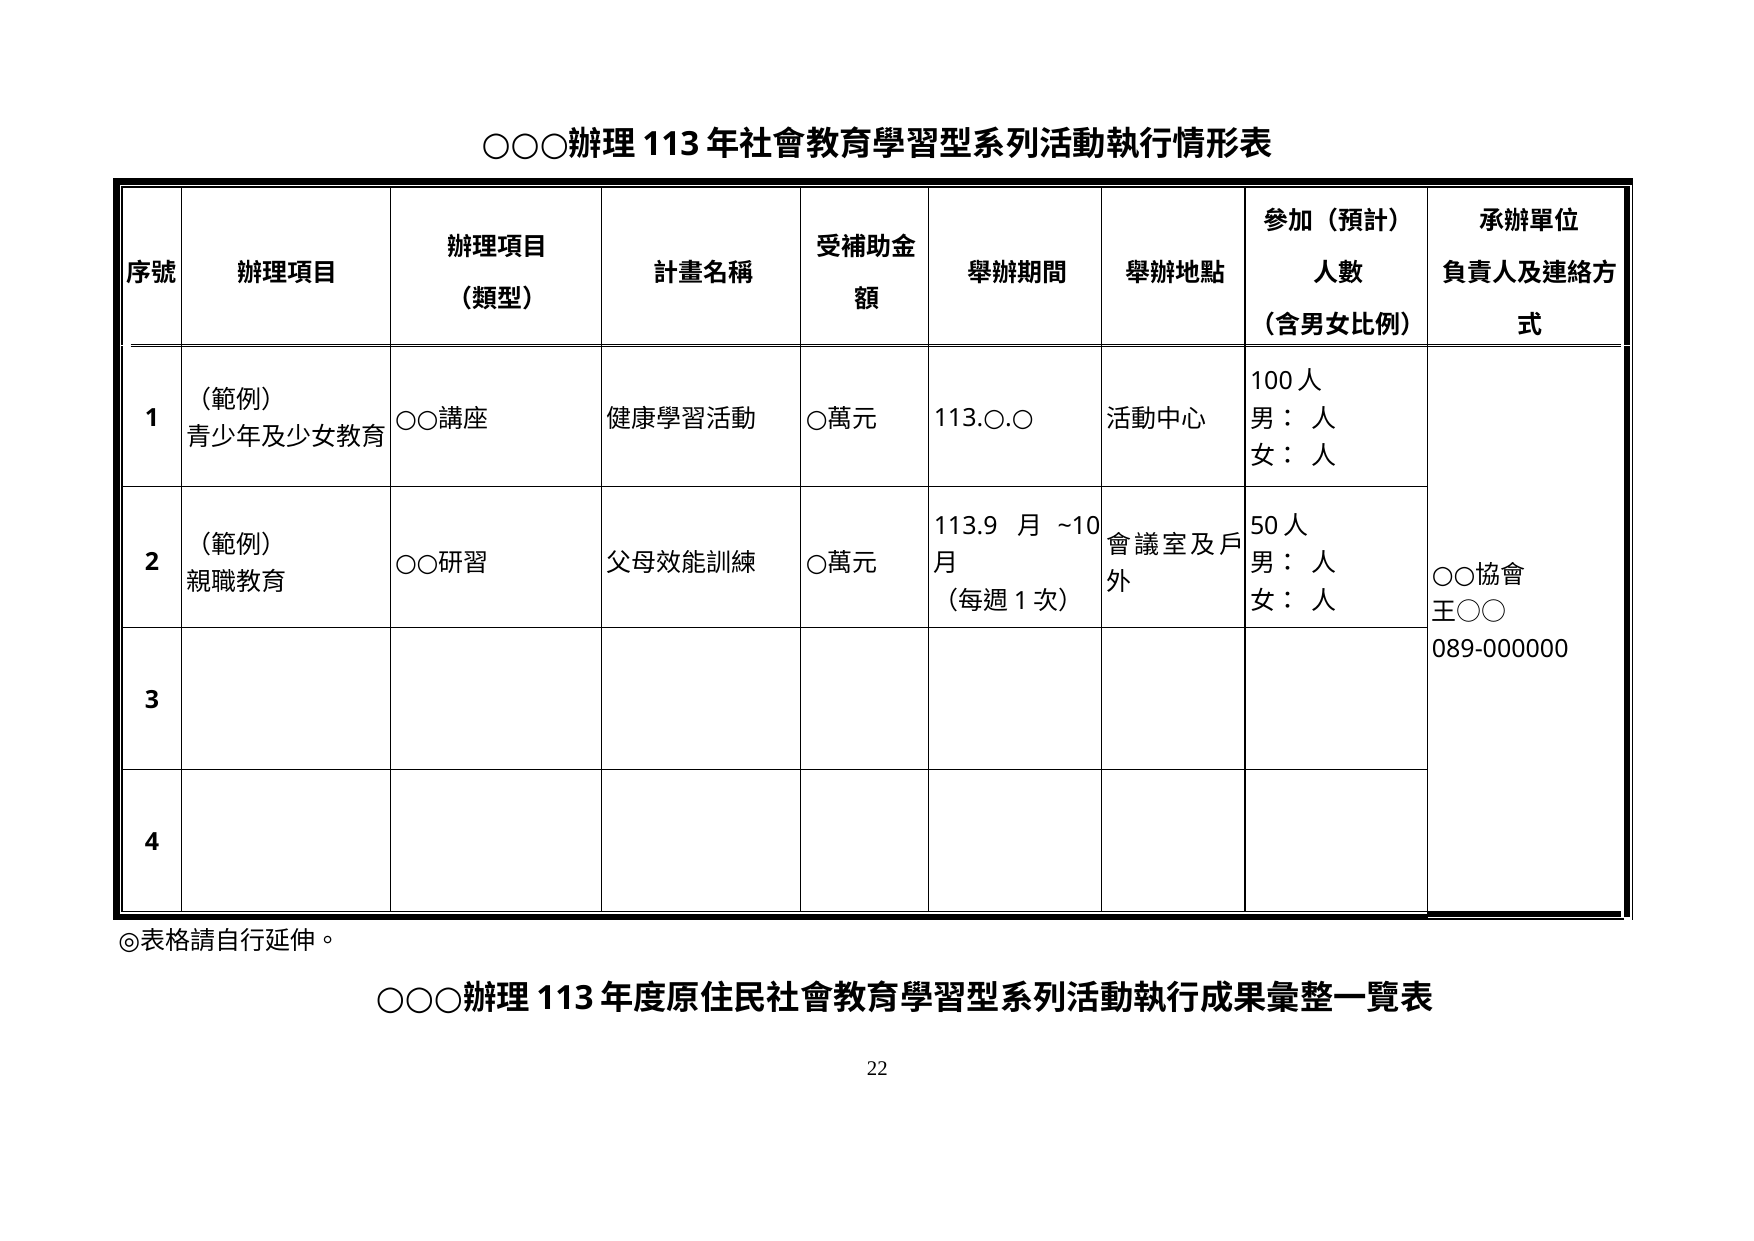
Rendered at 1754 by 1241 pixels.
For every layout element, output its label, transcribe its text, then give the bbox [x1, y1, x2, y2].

table_cell [929, 770, 1101, 911]
table_header 舉辦期間 [929, 188, 1101, 344]
table_header 受補助金額 [801, 188, 928, 344]
table_cell 50人 男： 人 女： 人 [1246, 487, 1427, 627]
table_cell 1 [120, 344, 181, 486]
text ○○○辦理113年社會教育學習型系列活動執行情形表 [118, 103, 1636, 178]
table_cell 健康學習活動 [602, 347, 800, 486]
table_cell ○○協會 王○○ 089-000000 [1428, 344, 1628, 911]
table_header 舉辦地點 [1102, 188, 1244, 344]
table_cell [1102, 628, 1244, 769]
table_cell [1246, 770, 1427, 911]
table_header 承辦單位 負責人及連絡方式 [1428, 188, 1624, 344]
table_cell [602, 628, 800, 769]
table_header ○○○辦理113年度原住民社會教育學習型系列活動執行成果彙整一覽表 [116, 958, 1693, 1032]
table_cell ○○研習 [391, 487, 601, 627]
table_cell （範例） 青少年及少女教育 [182, 347, 390, 486]
table_header 辦理項目 （類型） [391, 188, 601, 344]
table_cell [1246, 628, 1427, 769]
table_cell 3 [123, 628, 181, 769]
table_cell [801, 628, 928, 769]
table_cell [602, 770, 800, 911]
table_header 辦理項目 [182, 188, 390, 344]
table_cell 4 [123, 770, 181, 911]
table_cell [182, 628, 390, 769]
table_header 序號 [123, 188, 181, 344]
table_cell [801, 770, 928, 911]
table_cell [1102, 770, 1244, 911]
table_cell ○萬元 [801, 487, 928, 627]
table_cell 2 [123, 487, 181, 627]
table_cell [391, 770, 601, 911]
table_cell 113.○.○ [929, 347, 1101, 486]
table_cell [391, 628, 601, 769]
table_cell （範例） 親職教育 [182, 487, 390, 627]
table_cell 會議室及戶外 [1102, 487, 1244, 627]
table_cell ○○講座 [391, 347, 601, 486]
table_cell 100人 男： 人 女： 人 [1246, 347, 1427, 486]
table_cell ○萬元 [801, 347, 928, 486]
table_header 參加（預計） 人數 （含男女比例） [1246, 188, 1427, 344]
table_cell [182, 770, 390, 911]
table_cell 活動中心 [1102, 347, 1244, 486]
table_cell [929, 628, 1101, 769]
table_header 計畫名稱 [602, 188, 800, 344]
table_cell 父母效能訓練 [602, 487, 800, 627]
text ◎表格請自行延伸。 [118, 920, 1636, 957]
table_cell 113.9月~10月 （每週1次） [929, 487, 1101, 627]
